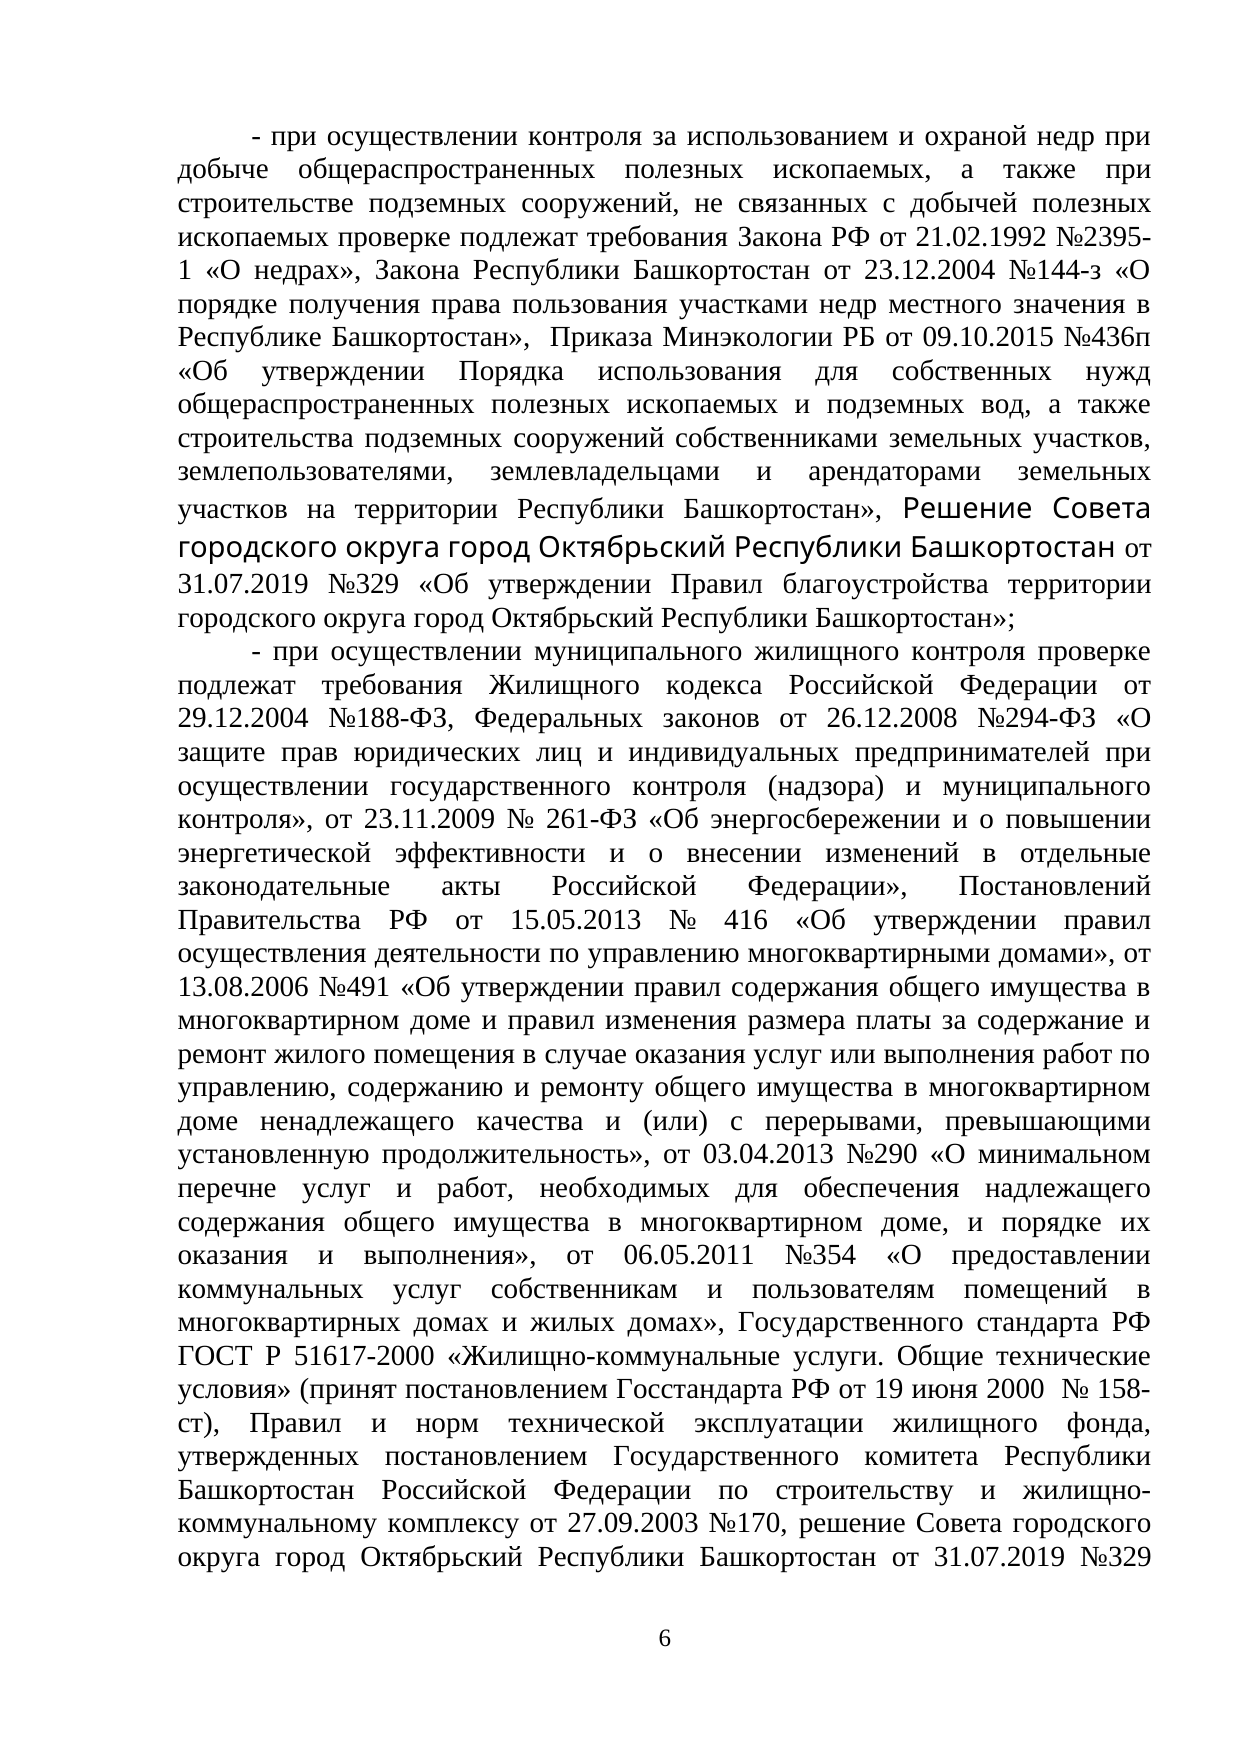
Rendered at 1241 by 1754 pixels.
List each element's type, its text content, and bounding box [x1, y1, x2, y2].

text - при осуществлении контроля за использованием и охраной недр при добыче общераспространенных полезных ископаемых, а также при строительстве подземных сооружений, не связанных с добычей полезных ископаемых проверке подлежат требования Закона РФ от 21.02.1992 №2395-1 «О недрах», Закона Республики Башкортостан от 23.12.2004 №144-з «О порядке получения права пользования участками недр местного значения в Республике Башкортостан», Приказа Минэкологии РБ от 09.10.2015 №436п «Об утверждении Порядка использования для собственных нужд общераспространенных полезных ископаемых и подземных вод, а также строительства подземных сооружений собственниками земельных участков, землепользователями, землевладельцами и арендаторами земельных участков на территории Республики Башкортостан», Решение Совета городского округа город Октябрьский Республики Башкортостан от 31.07.2019 №329 «Об утверждении Правил благоустройства территории городского округа город Октябрьский Республики Башкортостан»; [177, 118, 1152, 633]
